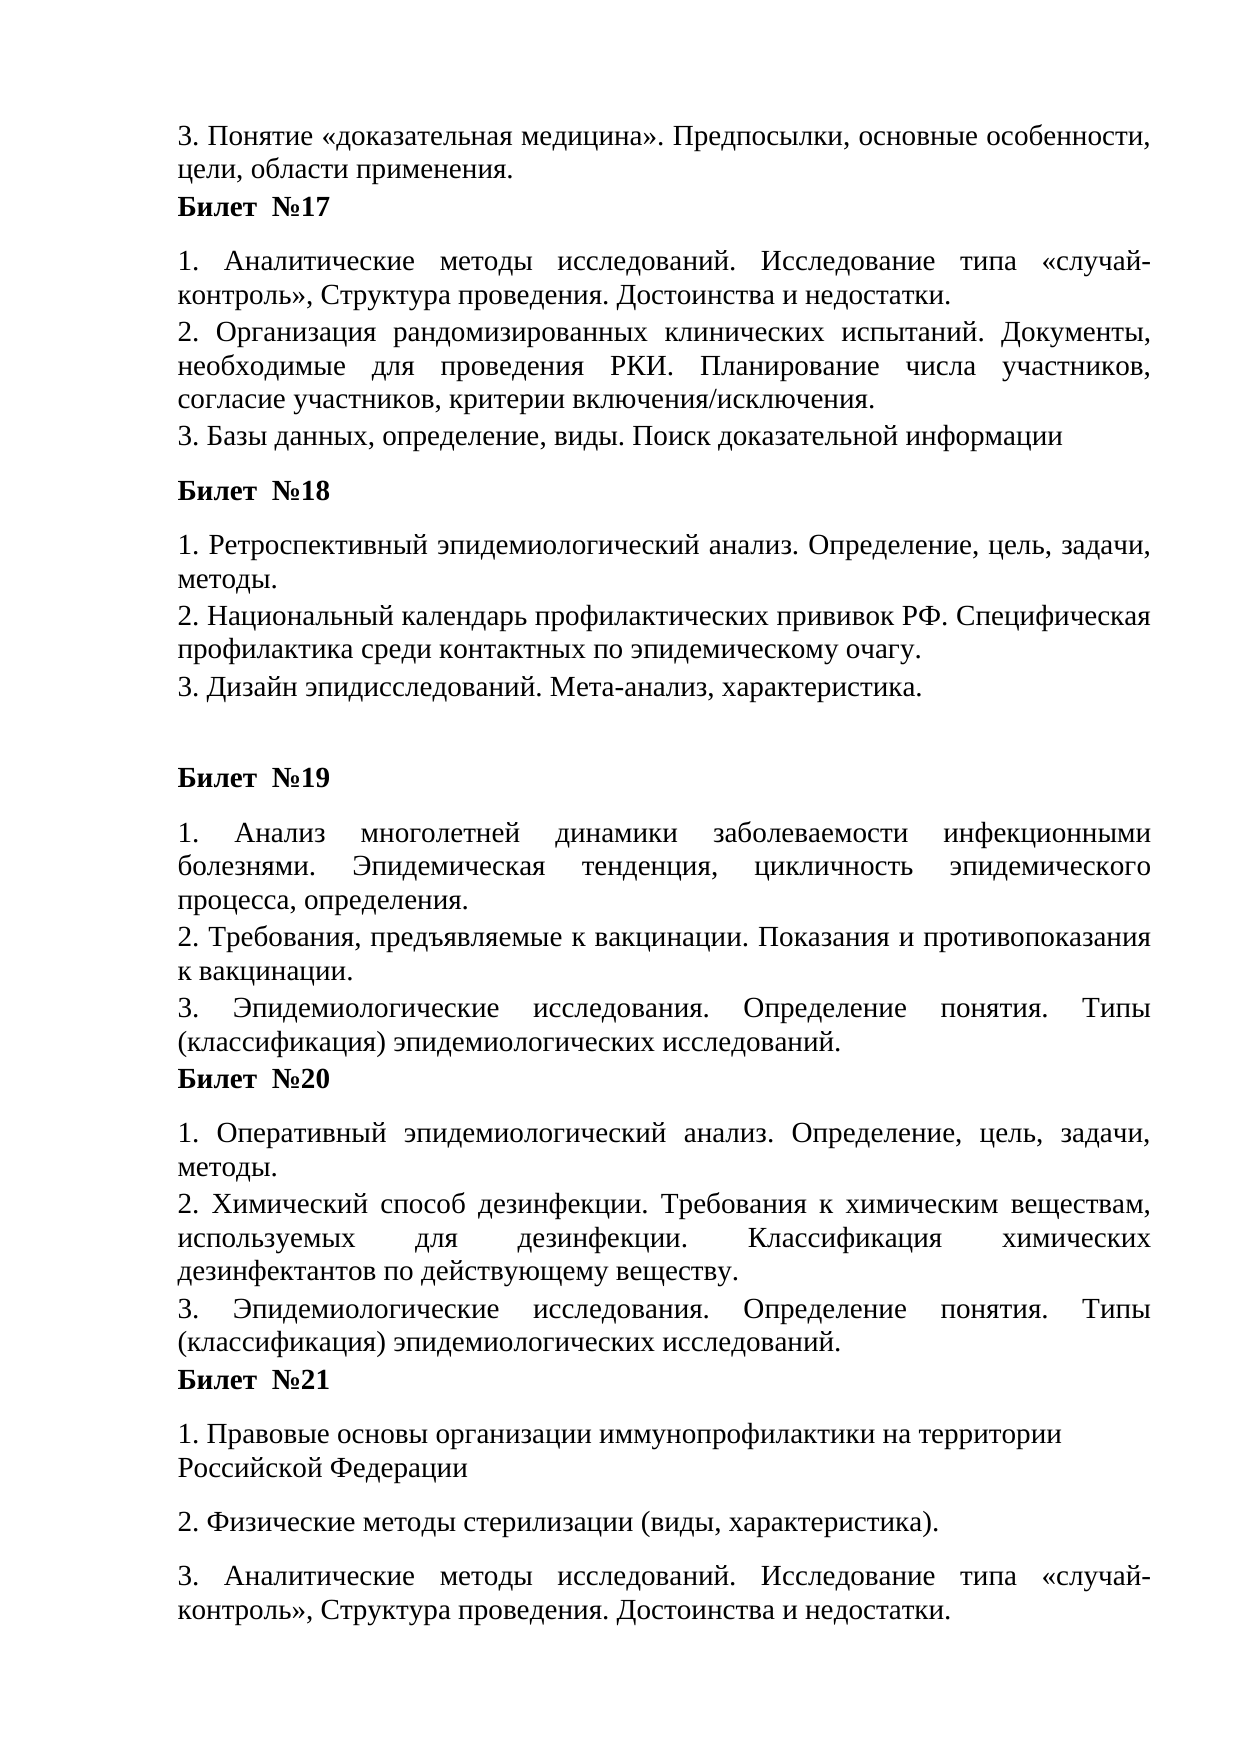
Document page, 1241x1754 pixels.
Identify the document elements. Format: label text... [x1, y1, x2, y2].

text 2. Национальный календарь профилактических прививок РФ. Специфическая профилактика среди контактных по эпидемическому очагу. [177, 598, 1152, 665]
text 2. Химический способ дезинфекции. Требования к химическим веществам, используемых для дезинфекции. Классификация химических дезинфектантов по действующему веществу. [177, 1186, 1152, 1287]
text 3. Аналитические методы исследований. Исследование типа «случай-контроль», Структура проведения. Достоинства и недостатки. [177, 1558, 1152, 1626]
text 2. Организация рандомизированных клинических испытаний. Документы, необходимые для проведения РКИ. Планирование числа участников, согласие участников, критерии включения/исключения. [177, 314, 1152, 415]
text 3. Эпидемиологические исследования. Определение понятия. Типы (классификация) эпидемиологических исследований. [177, 990, 1152, 1057]
text 3. Дизайн эпидисследований. Мета-анализ, характеристика. [177, 669, 1152, 702]
text Билет №21 [177, 1362, 1152, 1395]
text Билет №17 [177, 189, 1152, 222]
text Билет №20 [177, 1061, 1152, 1094]
text 2. Требования, предъявляемые к вакцинации. Показания и противопоказания к вакцинации. [177, 919, 1152, 986]
text 3. Базы данных, определение, виды. Поиск доказательной информации [177, 418, 1152, 452]
text 1. Ретроспективный эпидемиологический анализ. Определение, цель, задачи, методы. [177, 527, 1152, 594]
text 1. Оперативный эпидемиологический анализ. Определение, цель, задачи, методы. [177, 1115, 1152, 1182]
text Билет №19 [177, 761, 1152, 794]
text 3. Понятие «доказательная медицина». Предпосылки, основные особенности, цели, области применения. [177, 118, 1152, 185]
text 3. Эпидемиологические исследования. Определение понятия. Типы (классификация) эпидемиологических исследований. [177, 1291, 1152, 1358]
text 1. Анализ многолетней динамики заболеваемости инфекционными болезнями. Эпидемическая тенденция, цикличность эпидемического процесса, определения. [177, 815, 1152, 916]
text 2. Физические методы стерилизации (виды, характеристика). [177, 1504, 1152, 1538]
text 1. Правовые основы организации иммунопрофилактики на территории Российской Федерации [177, 1416, 1152, 1483]
text Билет №18 [177, 473, 1152, 506]
text 1. Аналитические методы исследований. Исследование типа «случай-контроль», Структура проведения. Достоинства и недостатки. [177, 243, 1152, 310]
